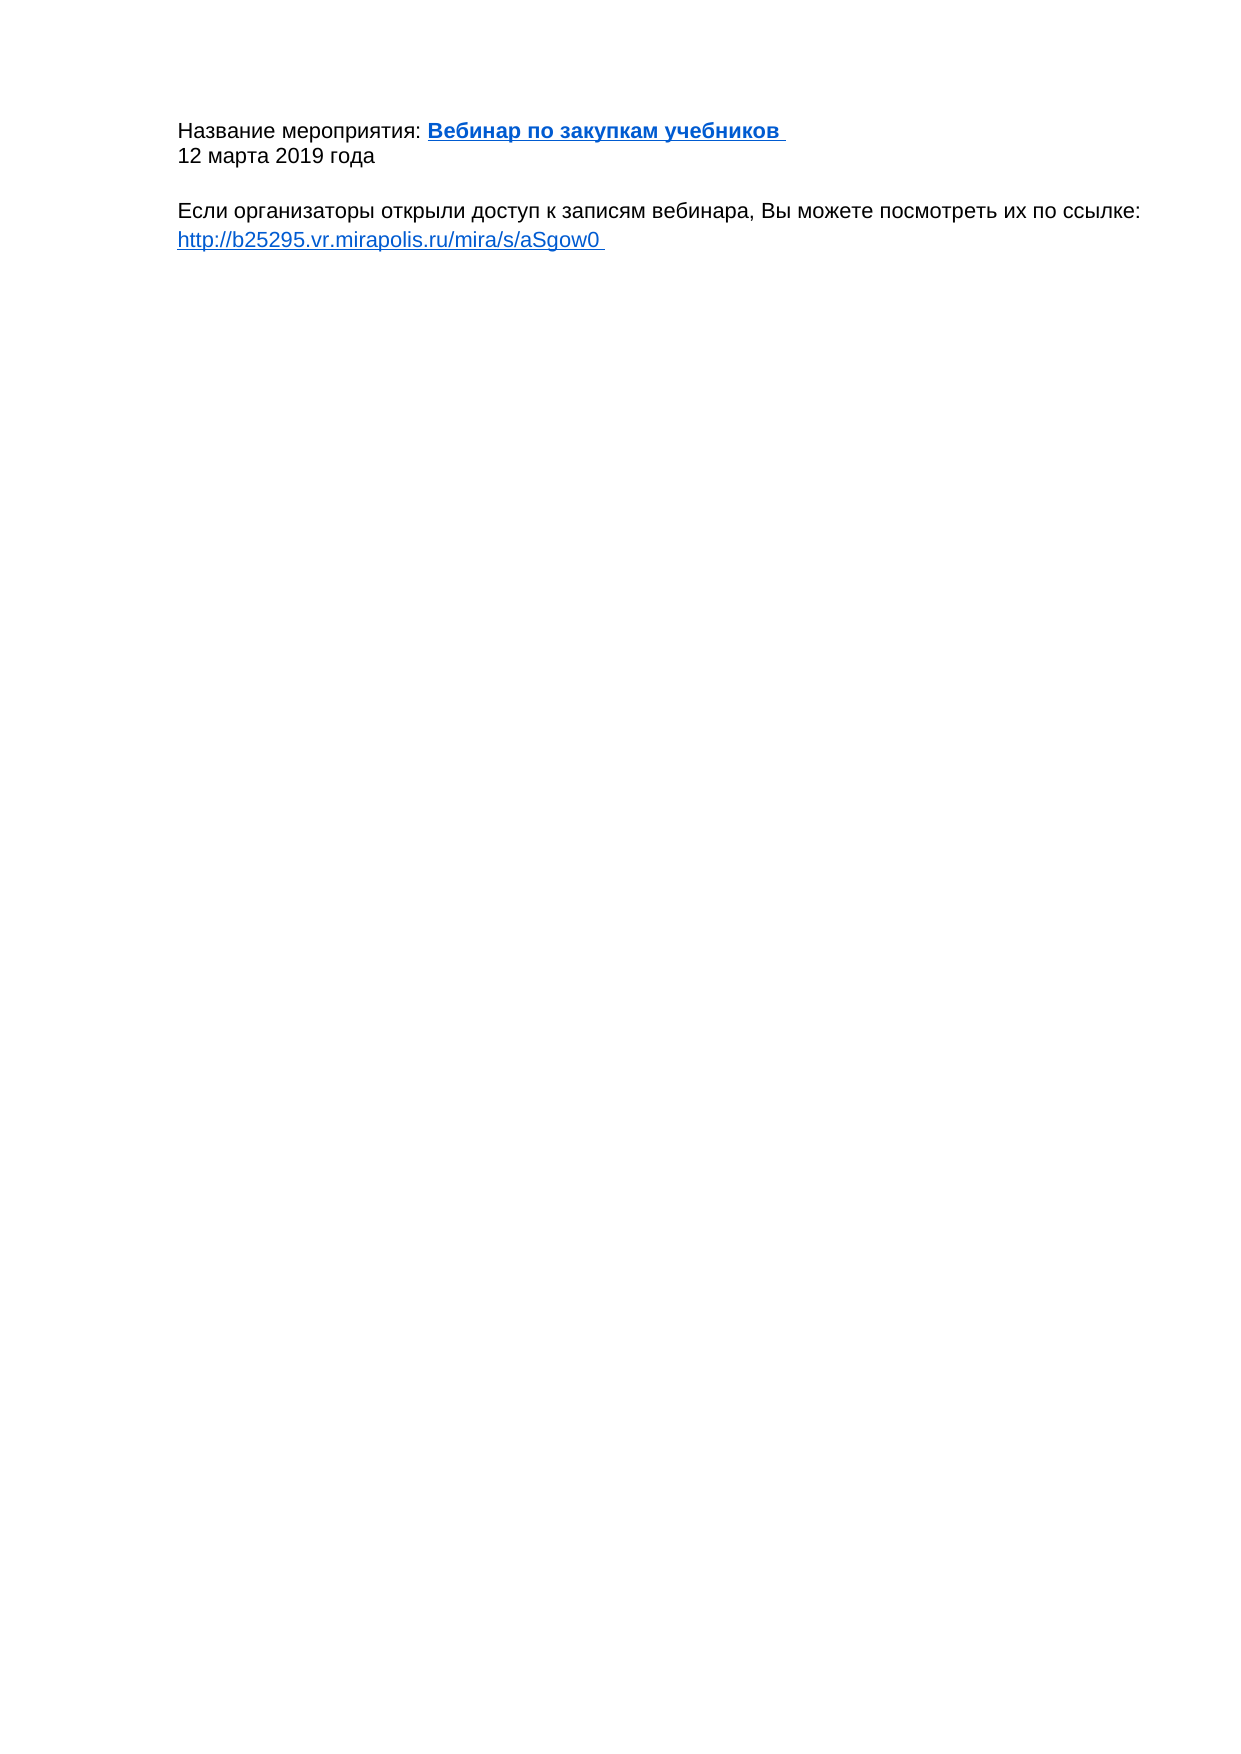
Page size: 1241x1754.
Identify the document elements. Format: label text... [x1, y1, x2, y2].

text Если организаторы открыли доступ к записям вебинара, Вы можете посмотреть их по ссылке: http://b25295.vr.mirapolis.ru/mira/s/aSgow0 [177, 198, 1152, 252]
text Название мероприятия: Вебинар по закупкам учебников 12 марта 2019 года [177, 118, 1152, 168]
